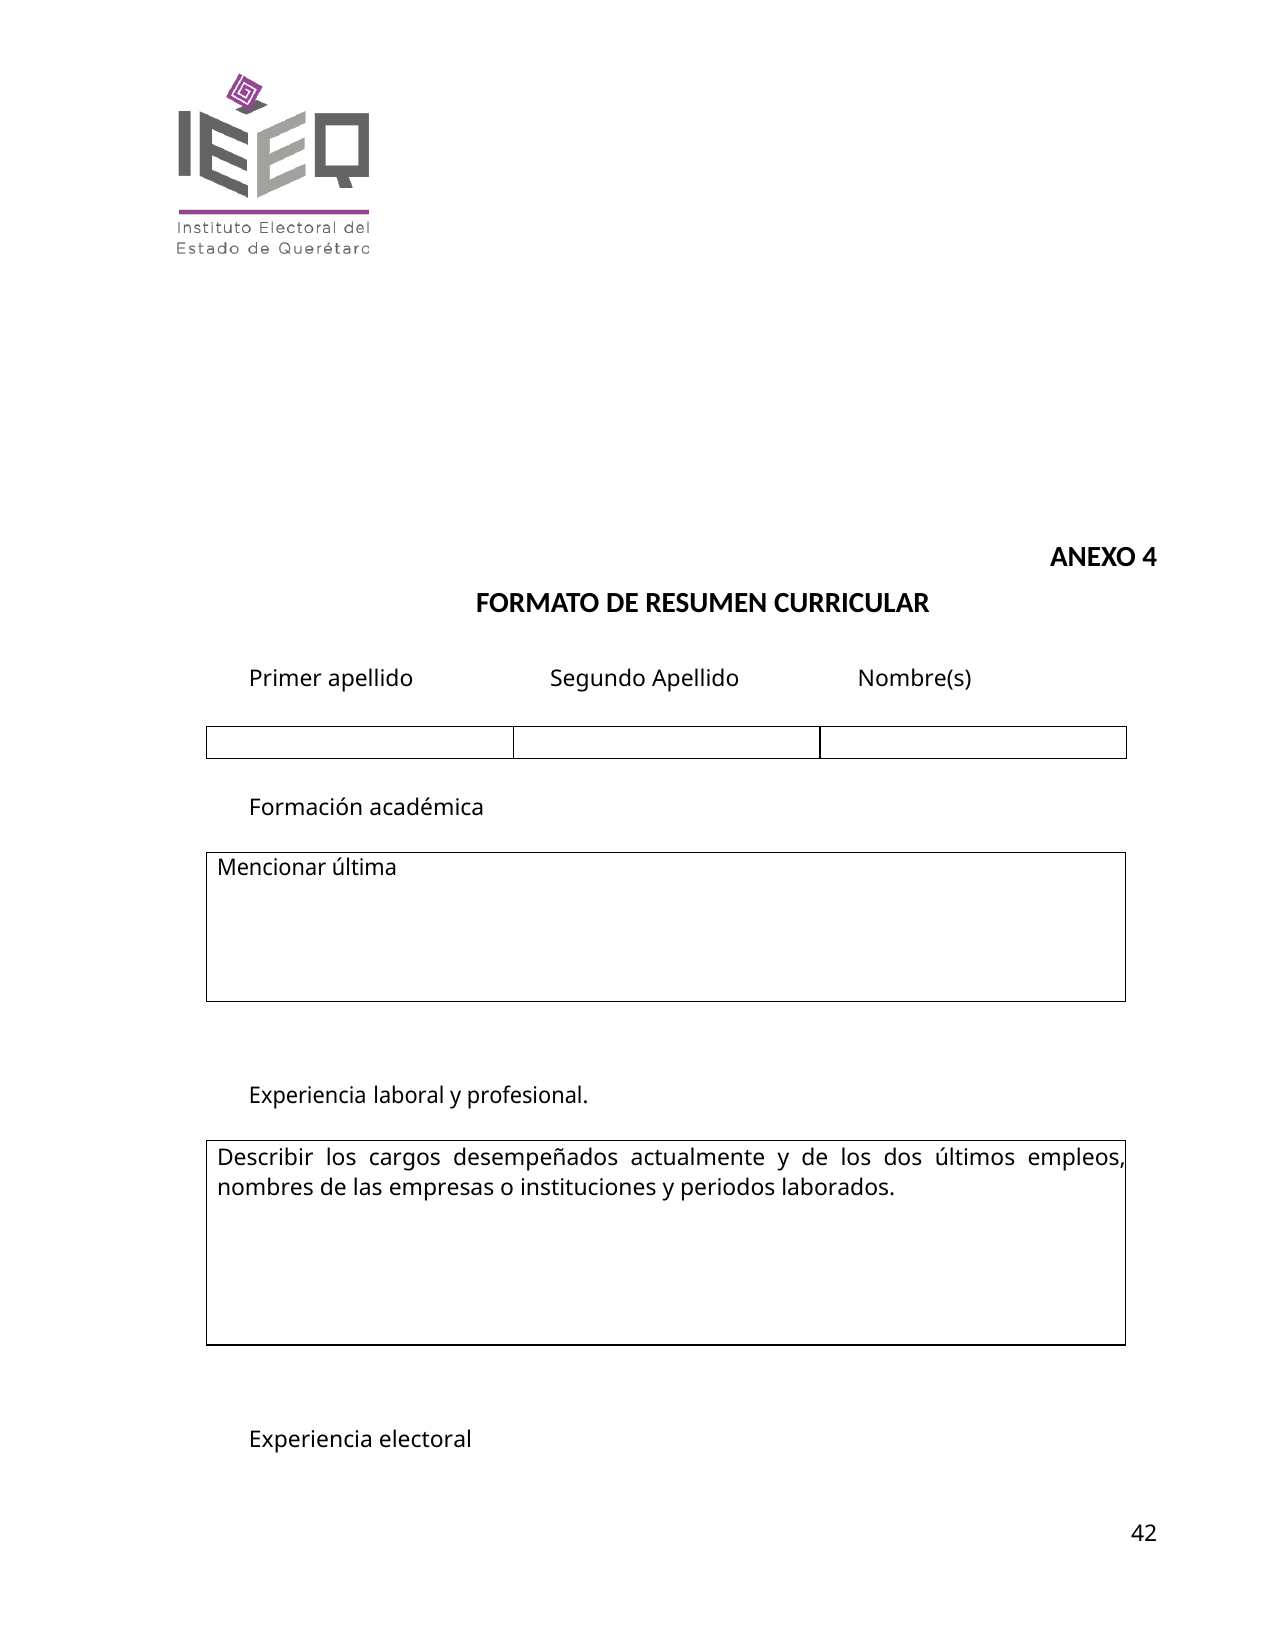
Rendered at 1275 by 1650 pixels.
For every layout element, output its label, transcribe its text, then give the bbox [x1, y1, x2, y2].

picture [177, 73, 369, 254]
table_header [207, 727, 513, 758]
subtitle FORMATO DE RESUMEN CURRICULAR [249, 584, 1157, 619]
text Formación académica [249, 790, 1157, 822]
text Experiencia laboral y profesional. [249, 1079, 1157, 1110]
subtitle ANEXO 4 [249, 538, 1157, 574]
text Experiencia electoral [249, 1423, 1157, 1454]
text Primer apellido Segundo Apellido Nombre(s) [249, 662, 1157, 693]
table_header [821, 727, 1126, 758]
table_header [514, 727, 819, 758]
